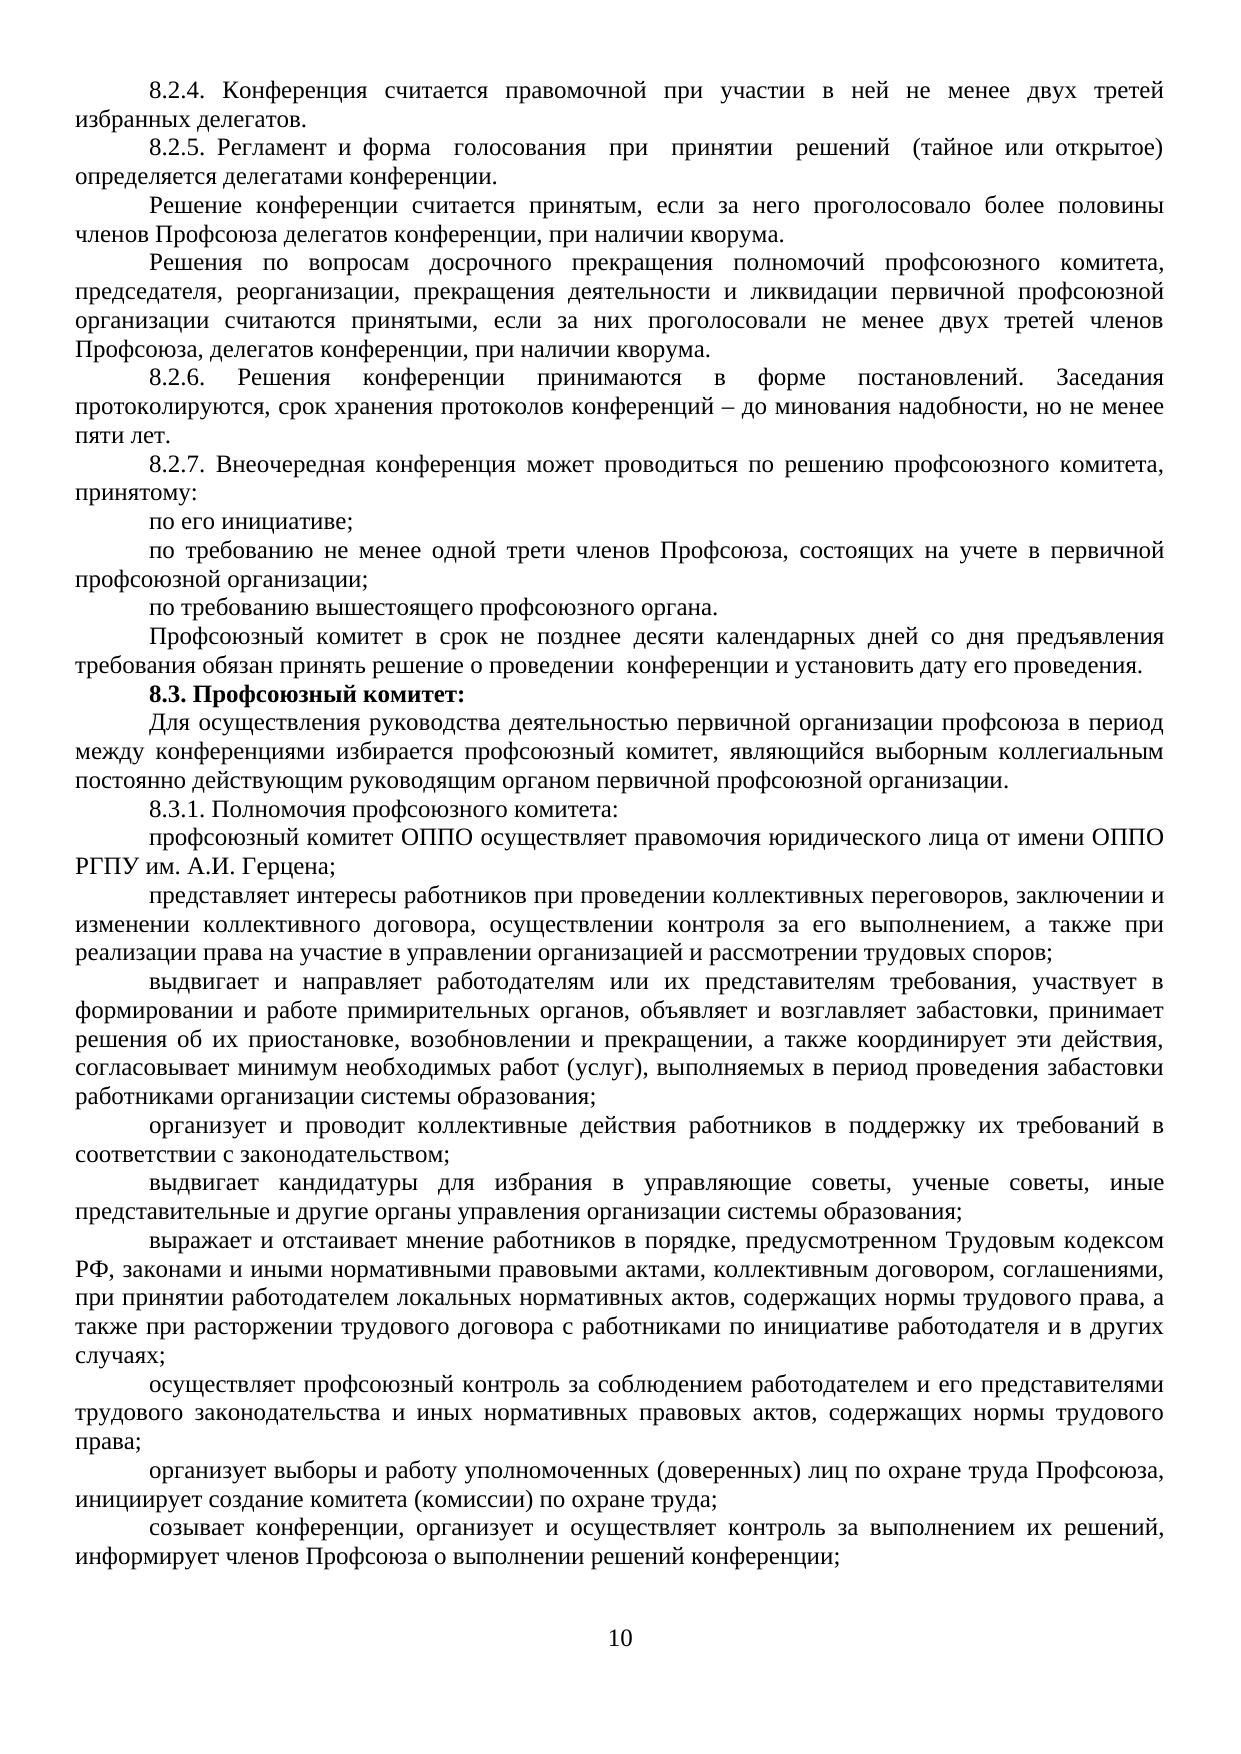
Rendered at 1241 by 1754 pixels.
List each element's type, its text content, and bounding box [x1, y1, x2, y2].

text 8.2.7. Внеочередная конференция может проводиться по решению профсоюзного комитета, принятому: [75, 449, 1165, 506]
text Решение конференции считается принятым, если за него проголосовало более половины членов Профсоюза делегатов конференции, при наличии кворума. [75, 190, 1165, 247]
text созывает конференции, организует и осуществляет контроль за выполнением их решений, информирует членов Профсоюза о выполнении решений конференции; [75, 1512, 1165, 1570]
text выдвигает кандидатуры для избрания в управляющие советы, ученые советы, иные представительные и другие органы управления организации системы образования; [75, 1167, 1165, 1225]
text по требованию не менее одной трети членов Профсоюза, состоящих на учете в первичной профсоюзной организации; [75, 535, 1165, 592]
text выражает и отстаивает мнение работников в порядке, предусмотренном Трудовым кодексом РФ, законами и иными нормативными правовыми актами, коллективным договором, соглашениями, при принятии работодателем локальных нормативных актов, содержащих нормы трудового права, а также при расторжении трудового договора с работниками по инициативе работодателя и в других случаях; [75, 1225, 1165, 1369]
text по его инициативе; [75, 506, 1165, 535]
text организует выборы и работу уполномоченных (доверенных) лиц по охране труда Профсоюза, инициирует создание комитета (комиссии) по охране труда; [75, 1455, 1165, 1512]
text осуществляет профсоюзный контроль за соблюдением работодателем и его представителями трудового законодательства и иных нормативных правовых актов, содержащих нормы трудового права; [75, 1369, 1165, 1455]
text организует и проводит коллективные действия работников в поддержку их требований в соответствии с законодательством; [75, 1110, 1165, 1167]
text Для осуществления руководства деятельностью первичной организации профсоюза в период между конференциями избирается профсоюзный комитет, являющийся выборным коллегиальным постоянно действующим руководящим органом первичной профсоюзной организации. [75, 707, 1165, 794]
text 8.2.6. Решения конференции принимаются в форме постановлений. Заседания протоколируются, срок хранения протоколов конференций – до минования надобности, но не менее пяти лет. [75, 362, 1165, 449]
text профсоюзный комитет ОППО осуществляет правомочия юридического лица от имени ОППО РГПУ им. А.И. Герцена; [75, 822, 1165, 880]
text по требованию вышестоящего профсоюзного органа. [75, 592, 1165, 621]
text представляет интересы работников при проведении коллективных переговоров, заключении и изменении коллективного договора, осуществлении контроля за его выполнением, а также при реализации права на участие в управлении организацией и рассмотрении трудовых споров; [75, 880, 1165, 966]
text 8.2.4. Конференция считается правомочной при участии в ней не менее двух третей избранных делегатов. [75, 75, 1165, 132]
text Решения по вопросам досрочного прекращения полномочий профсоюзного комитета, председателя, реорганизации, прекращения деятельности и ликвидации первичной профсоюзной организации считаются принятыми, если за них проголосовали не менее двух третей членов Профсоюза, делегатов конференции, при наличии кворума. [75, 247, 1165, 362]
text 8.2.5. Регламент и форма голосования при принятии решений (тайное или открытое) определяется делегатами конференции. [75, 132, 1165, 190]
text 8.3.1. Полномочия профсоюзного комитета: [75, 794, 1165, 822]
text выдвигает и направляет работодателям или их представителям требования, участвует в формировании и работе примирительных органов, объявляет и возглавляет забастовки, принимает решения об их приостановке, возобновлении и прекращении, а также координирует эти действия, согласовывает минимум необходимых работ (услуг), выполняемых в период проведения забастовки работниками организации системы образования; [75, 966, 1165, 1110]
text 8.3. Профсоюзный комитет: [75, 679, 1165, 707]
text Профсоюзный комитет в срок не позднее десяти календарных дней со дня предъявления требования обязан принять решение о проведении конференции и установить дату его проведения. [75, 621, 1165, 679]
